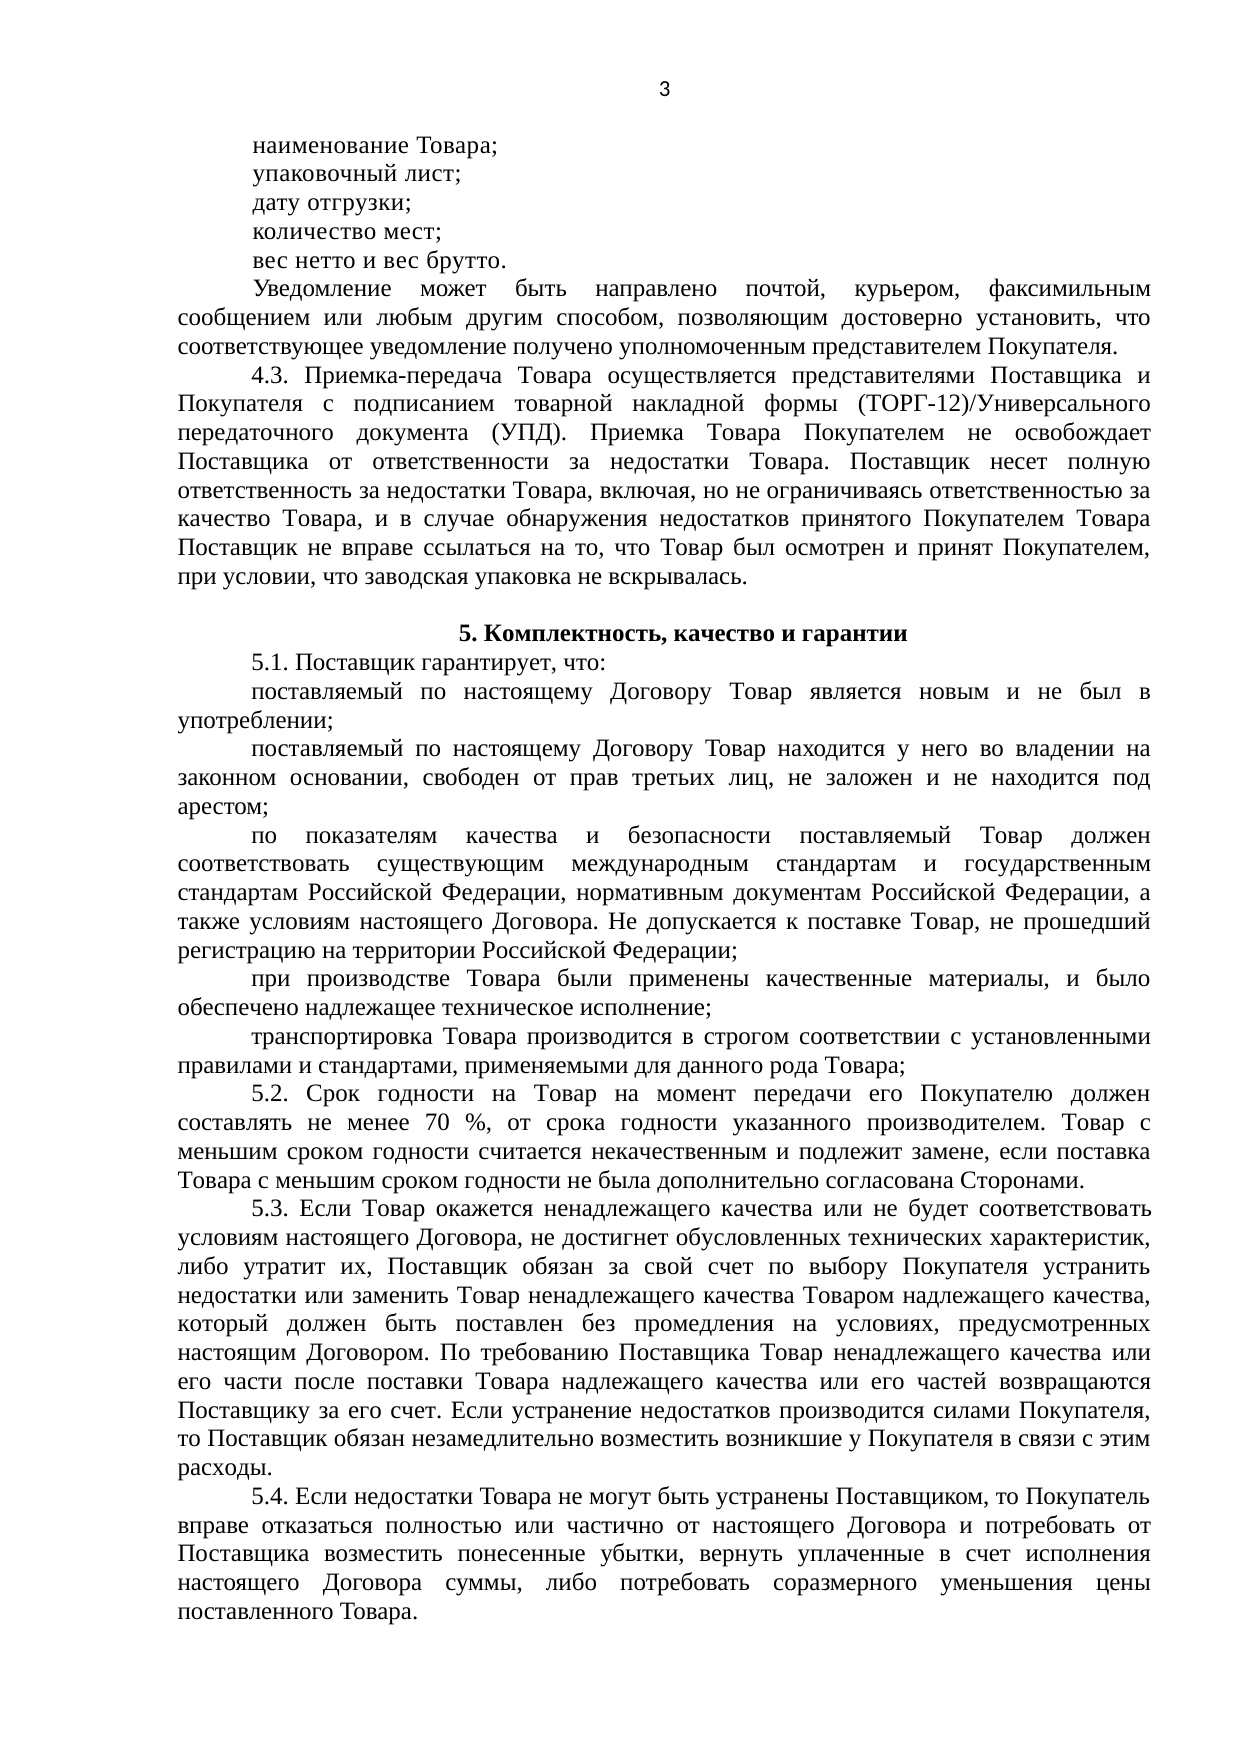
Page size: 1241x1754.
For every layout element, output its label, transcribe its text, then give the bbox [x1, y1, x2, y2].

text 5. Комплектность, качество и гарантии [177, 618, 1152, 647]
text 5.1. Поставщик гарантирует, что: [177, 647, 1152, 676]
text дату отгрузки; [177, 187, 1152, 216]
text 5.4. Если недостатки Товара не могут быть устранены Поставщиком, то Покупатель вправе отказаться полностью или частично от настоящего Договора и потребовать от Поставщика возместить понесенные убытки, вернуть уплаченные в счет исполнения настоящего Договора суммы, либо потребовать соразмерного уменьшения цены поставленного Товара. [177, 1481, 1152, 1625]
text при производстве Товара были применены качественные материалы, и было обеспечено надлежащее техническое исполнение; [177, 963, 1152, 1021]
text 5.3. Если Товар окажется ненадлежащего качества или не будет соответствовать условиям настоящего Договора, не достигнет обусловленных технических характеристик, либо утратит их, Поставщик обязан за свой счет по выбору Покупателя устранить недостатки или заменить Товар ненадлежащего качества Товаром надлежащего качества, который должен быть поставлен без промедления на условиях, предусмотренных настоящим Договором. По требованию Поставщика Товар ненадлежащего качества или его части после поставки Товара надлежащего качества или его частей возвращаются Поставщику за его счет. Если устранение недостатков производится силами Покупателя, то Поставщик обязан незамедлительно возместить возникшие у Покупателя в связи с этим расходы. [177, 1193, 1152, 1481]
text 4.3. Приемка-передача Товара осуществляется представителями Поставщика и Покупателя с подписанием товарной накладной формы (ТОРГ-12)/Универсального передаточного документа (УПД). Приемка Товара Покупателем не освобождает Поставщика от ответственности за недостатки Товара. Поставщик несет полную ответственность за недостатки Товара, включая, но не ограничиваясь ответственностью за качество Товара, и в случае обнаружения недостатков принятого Покупателем Товара Поставщик не вправе ссылаться на то, что Товар был осмотрен и принят Покупателем, при условии, что заводская упаковка не вскрывалась. [177, 360, 1152, 590]
text упаковочный лист; [177, 158, 1152, 187]
text количество мест; [177, 216, 1152, 245]
text 5.2. Срок годности на Товар на момент передачи его Покупателю должен составлять не менее 70 %, от срока годности указанного производителем. Товар с меньшим сроком годности считается некачественным и подлежит замене, если поставка Товара с меньшим сроком годности не была дополнительно согласована Сторонами. [177, 1078, 1152, 1193]
text поставляемый по настоящему Договору Товар является новым и не был в употреблении; [177, 676, 1152, 733]
text вес нетто и вес брутто. [177, 245, 1152, 273]
text Уведомление может быть направлено почтой, курьером, факсимильным сообщением или любым другим способом, позволяющим достоверно установить, что соответствующее уведомление получено уполномоченным представителем Покупателя. [177, 273, 1152, 360]
text транспортировка Товара производится в строгом соответствии с установленными правилами и стандартами, применяемыми для данного рода Товара; [177, 1021, 1152, 1078]
text наименование Товара; [177, 130, 1152, 158]
text поставляемый по настоящему Договору Товар находится у него во владении на законном основании, свободен от прав третьих лиц, не заложен и не находится под арестом; [177, 733, 1152, 820]
text по показателям качества и безопасности поставляемый Товар должен соответствовать существующим международным стандартам и государственным стандартам Российской Федерации, нормативным документам Российской Федерации, а также условиям настоящего Договора. Не допускается к поставке Товар, не прошедший регистрацию на территории Российской Федерации; [177, 820, 1152, 963]
